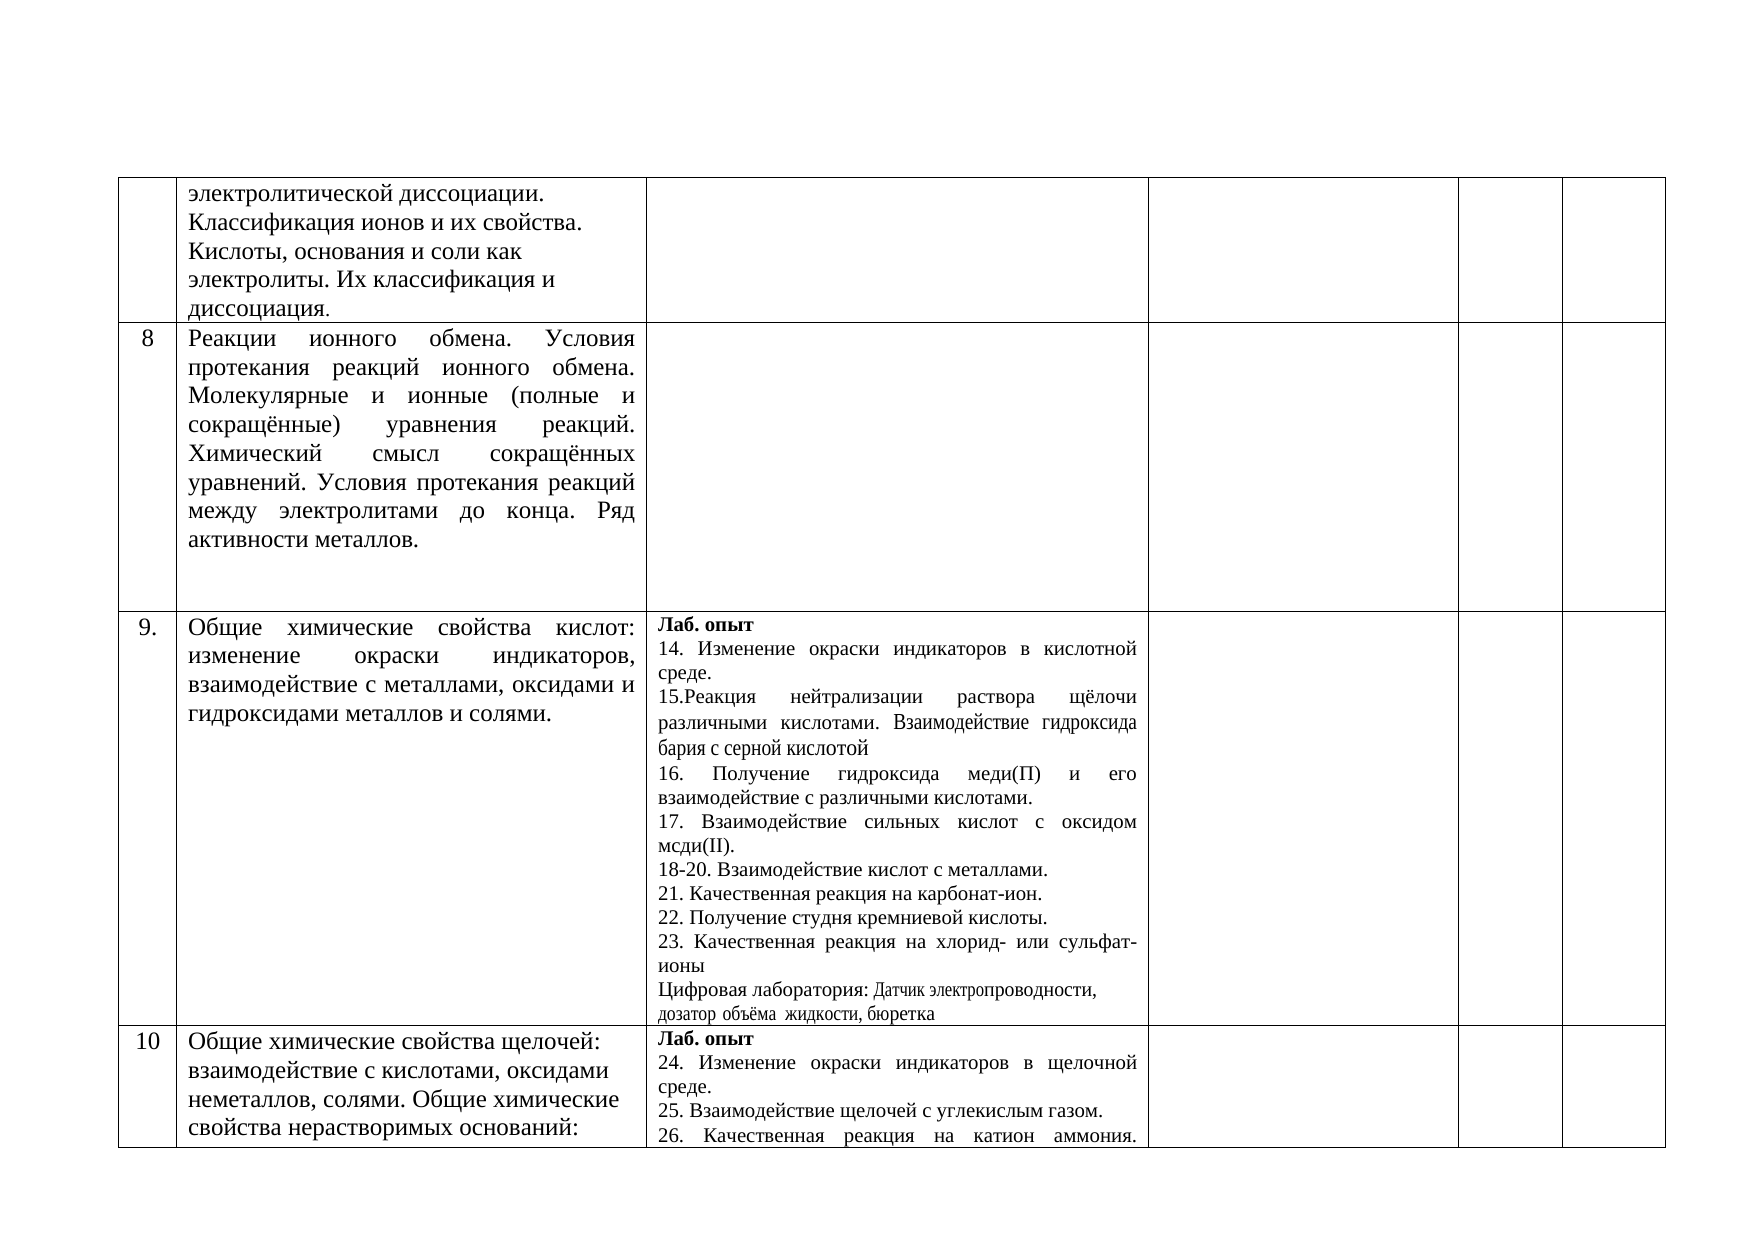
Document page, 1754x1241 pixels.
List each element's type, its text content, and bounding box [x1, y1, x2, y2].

table_cell [1149, 178, 1458, 322]
table_cell [1149, 323, 1458, 611]
table_cell [647, 323, 1148, 611]
table_cell [1149, 612, 1458, 1025]
table_cell 10 [119, 1026, 176, 1147]
table_cell [1459, 323, 1562, 611]
table_cell [1149, 1026, 1458, 1147]
table_cell Общие химические свойства кислот: изменение окраски индикаторов, взаимодействие с металлами, оксидами и гидроксидами металлов и солями. [177, 612, 646, 1025]
table_cell [1563, 612, 1665, 1025]
table_cell Лаб. опыт 14. Изменение окраски индикаторов в кислотной среде. 15.Реакция нейтрализации раствора щёлочи различными кислотами. Взаимодействие гидроксида бария с серной кислотой 16. Получение гидроксида меди(П) и его взаимодействие с различными кислотами. 17. Взаимодействие сильных кислот с оксидом мсди(II). 18-20. Взаимодействие кислот с металлами. 21. Качественная реакция на карбонат-ион. 22. Получение студня кремниевой кислоты. 23. Качественная реакция на хлорид- или сульфат-ионы Цифровая лаборатория: Датчик электропроводности, дозатор объёма жидкости, бюретка [647, 612, 1148, 1025]
table_cell [1563, 323, 1665, 611]
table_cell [177, 178, 646, 322]
table_cell 9. [119, 612, 176, 1025]
table_cell [647, 178, 1148, 322]
table_cell [1563, 1026, 1665, 1147]
table_cell [1459, 612, 1562, 1025]
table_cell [647, 1026, 1148, 1147]
table_cell [1459, 178, 1562, 322]
table_cell 7 [119, 178, 176, 322]
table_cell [177, 1026, 646, 1147]
table_cell Реакции ионного обмена. Условия протекания реакций ионного обмена. Молекулярные и ионные (полные и сокращённые) уравнения реакций. Химический смысл сокращённых уравнений. Условия протекания реакций между электролитами до конца. Ряд активности металлов. [177, 323, 646, 611]
table_cell [1459, 1026, 1562, 1147]
table_cell 8 [119, 323, 176, 611]
table_cell [1563, 178, 1665, 322]
